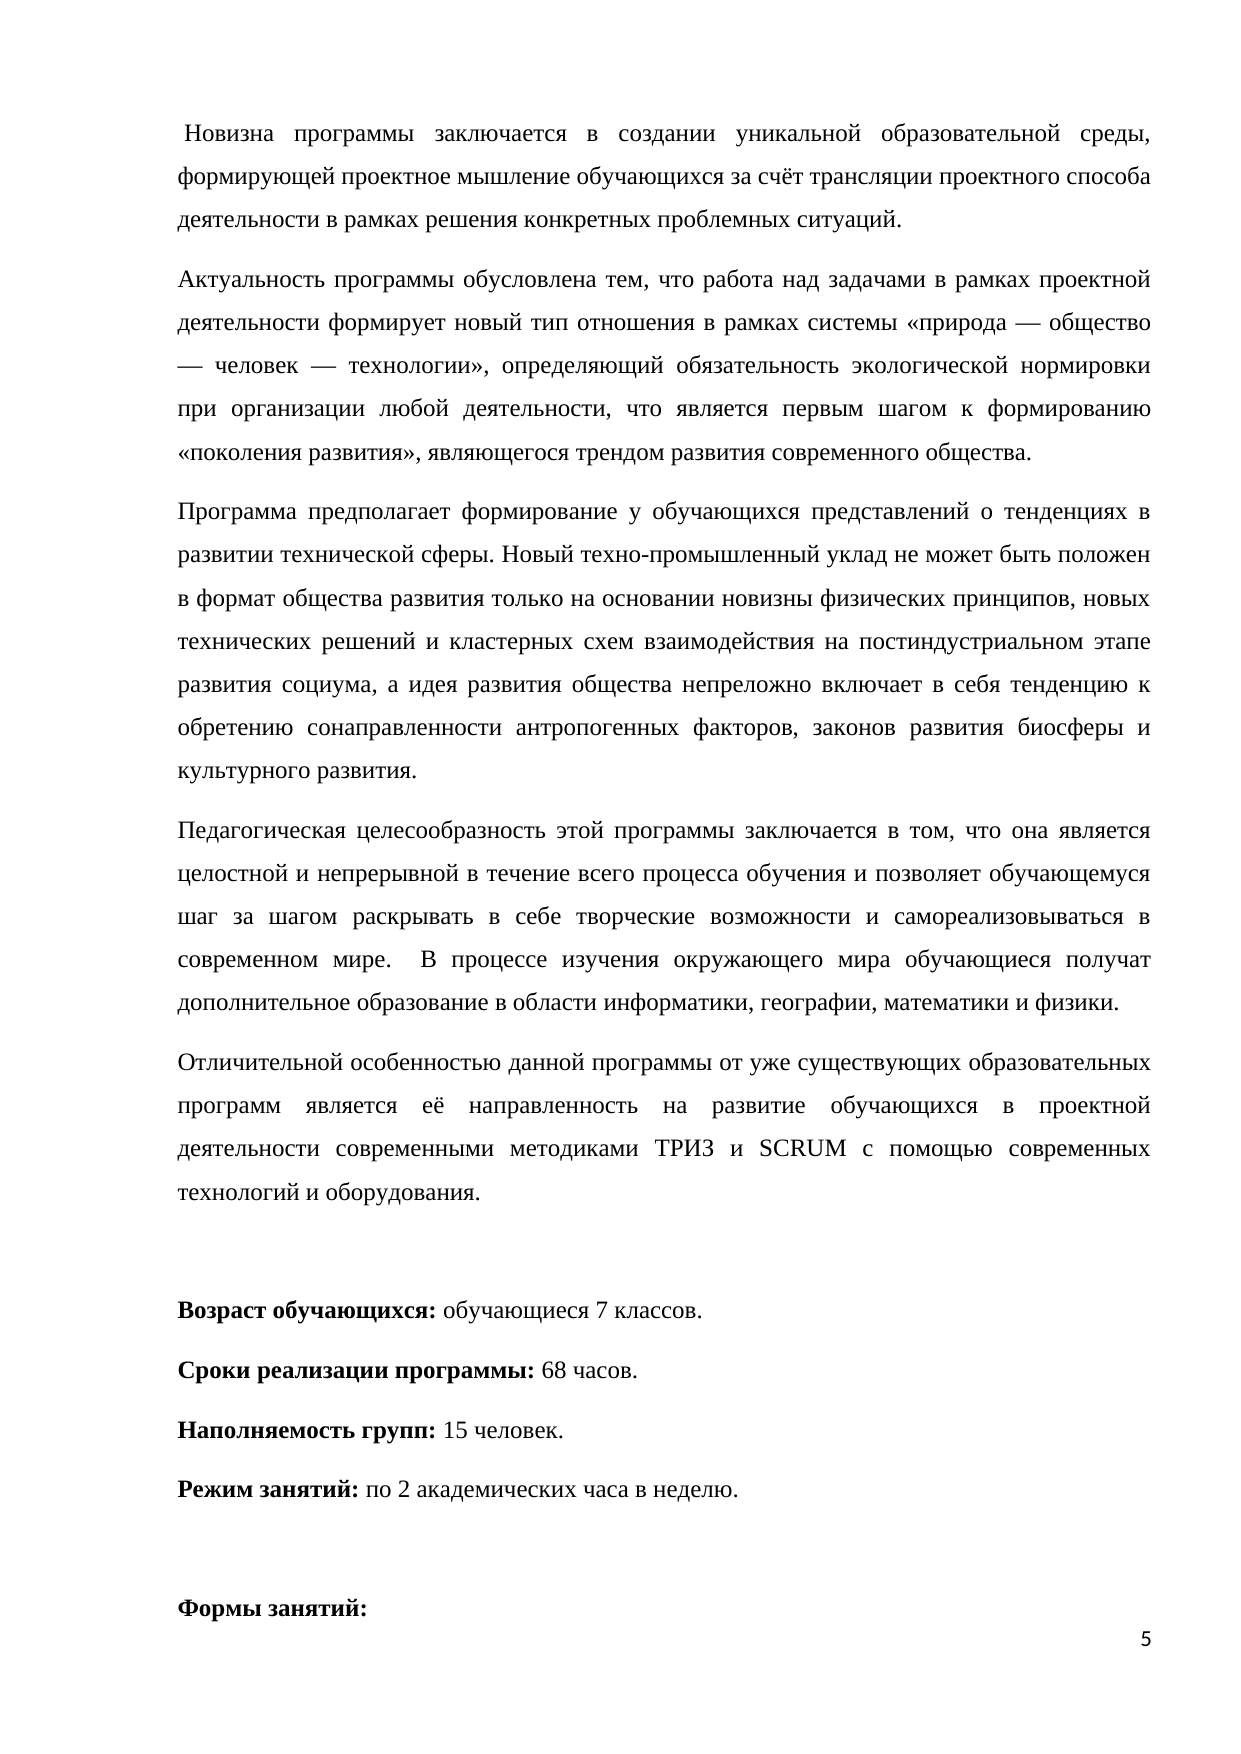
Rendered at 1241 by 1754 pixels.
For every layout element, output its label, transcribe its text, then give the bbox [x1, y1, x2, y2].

text Формы занятий: [177, 1593, 1152, 1622]
text Режим занятий: по 2 академических часа в неделю. [177, 1474, 1152, 1503]
text Сроки реализации программы: 68 часов. [177, 1355, 1152, 1384]
text Отличительной особенностью данной программы от уже существующих образовательных программ является её направленность на развитие обучающихся в проектной деятельности современными методиками ТРИЗ и SCRUM с помощью современных технологий и оборудования. [177, 1047, 1152, 1205]
text Актуальность программы обусловлена тем, что работа над задачами в рамках проектной деятельности формирует новый тип отношения в рамках системы «природа — общество — человек — технологии», определяющий обязательность экологической нормировки при организации любой деятельности, что является первым шагом к формированию «поколения развития», являющегося трендом развития современного общества. [177, 264, 1152, 465]
text Новизна программы заключается в создании уникальной образовательной среды, формирующей проектное мышление обучающихся за счёт трансляции проектного способа деятельности в рамках решения конкретных проблемных ситуаций. [177, 118, 1152, 233]
text Наполняемость групп: 15 человек. [177, 1415, 1152, 1443]
text Возраст обучающихся: обучающиеся 7 классов. [177, 1295, 1152, 1324]
text Педагогическая целесообразность этой программы заключается в том, что она является целостной и непрерывной в течение всего процесса обучения и позволяет обучающемуся шаг за шагом раскрывать в себе творческие возможности и самореализовываться в современном мире. В процессе изучения окружающего мира обучающиеся получат дополнительное образование в области информатики, географии, математики и физики. [177, 815, 1152, 1016]
text Программа предполагает формирование у обучающихся представлений о тенденциях в развитии технической сферы. Новый техно-промышленный уклад не может быть положен в формат общества развития только на основании новизны физических принципов, новых технических решений и кластерных схем взаимодействия на постиндустриальном этапе развития социума, а идея развития общества непреложно включает в себя тенденцию к обретению сонаправленности антропогенных факторов, законов развития биосферы и культурного развития. [177, 496, 1152, 784]
